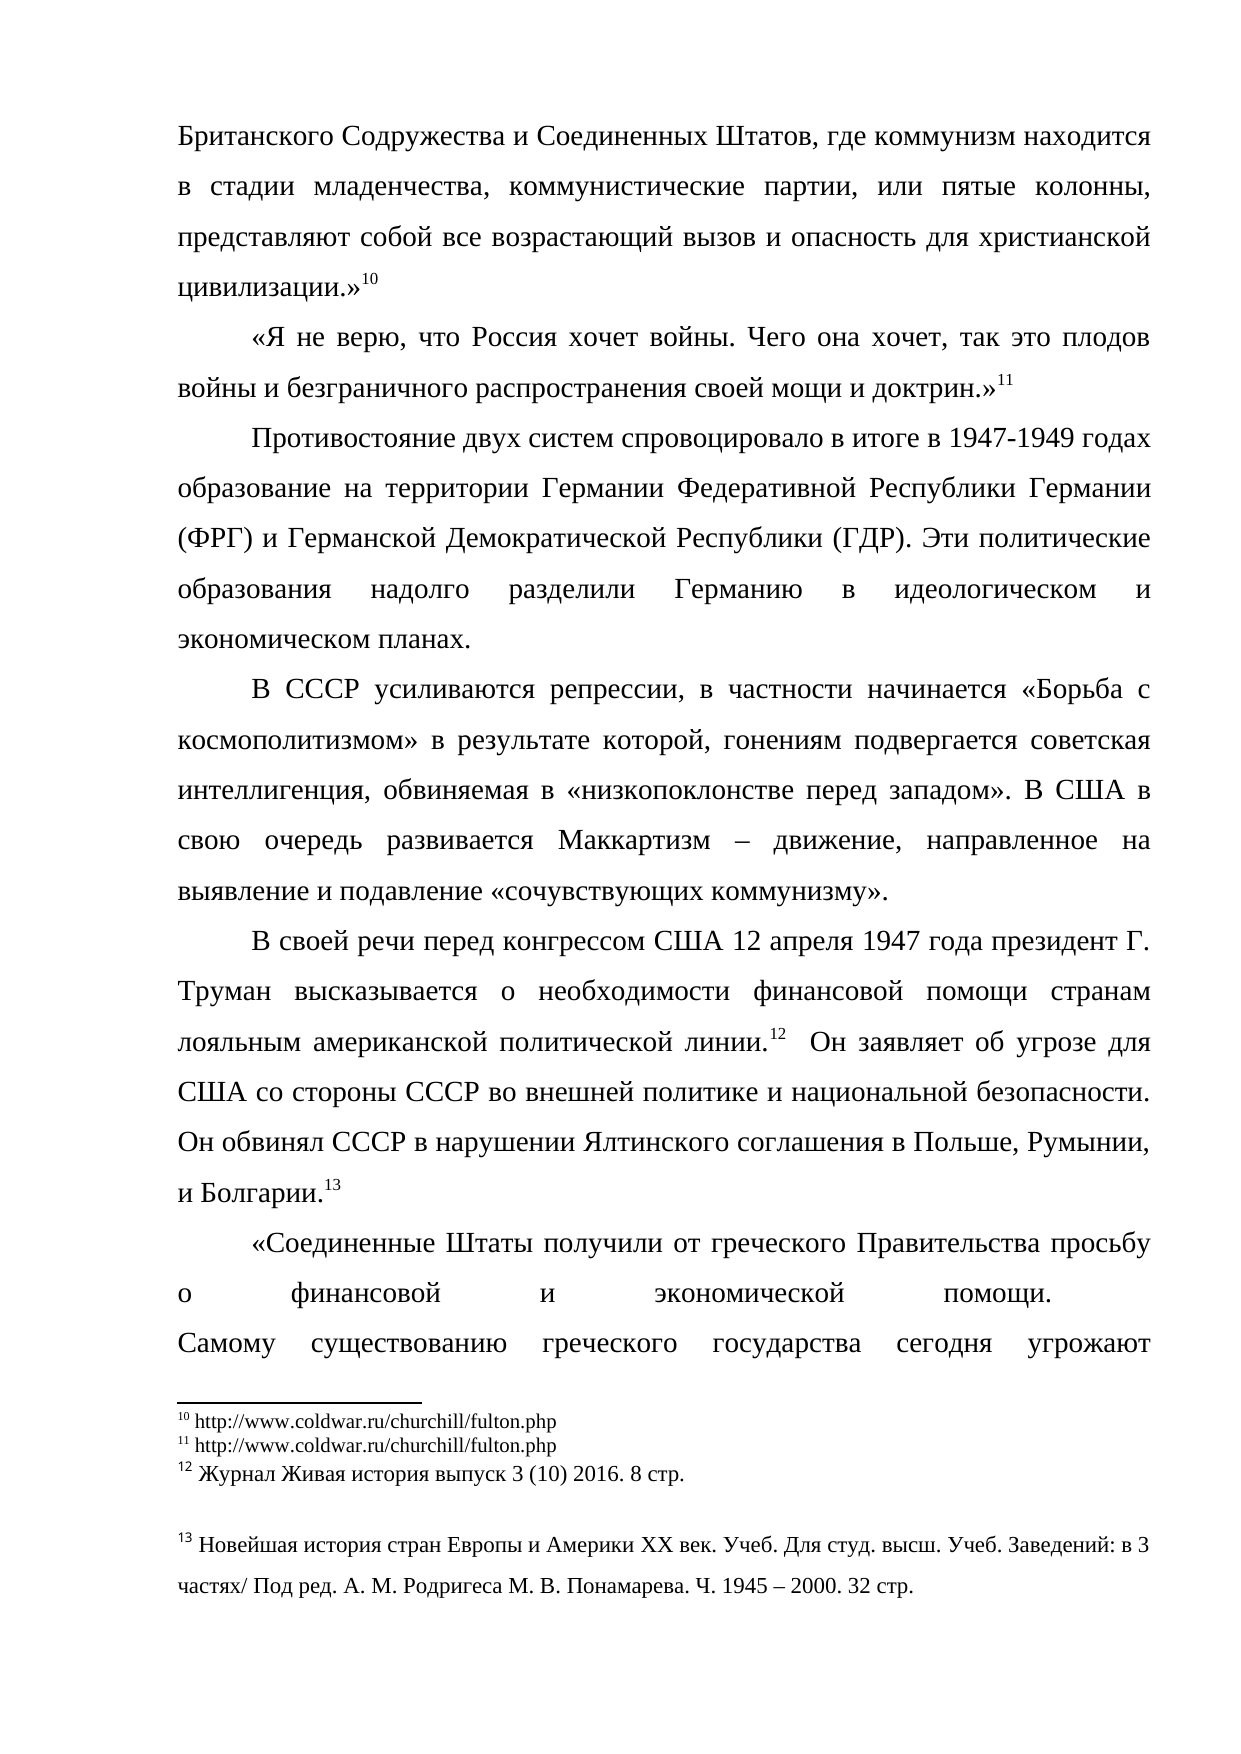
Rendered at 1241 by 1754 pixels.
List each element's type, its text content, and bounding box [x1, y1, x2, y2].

text В своей речи перед конгрессом США 12 апреля 1947 года президент Г. Труман высказывается о необходимости финансовой помощи странам лояльным американской политической линии. Он заявляет об угрозе для США со стороны СССР во внешней политике и национальной безопасности. Он обвинял СССР в нарушении Ялтинского соглашения в Польше, Румынии, и Болгарии. [177, 923, 1152, 1208]
text Противостояние двух систем спровоцировало в итоге в 1947-1949 годах образование на территории Германии Федеративной Республики Германии (ФРГ) и Германской Демократической Республики (ГДР). Эти политические образования надолго разделили Германию в идеологическом и экономическом планах. [177, 420, 1152, 655]
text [177, 1225, 1152, 1359]
text В СССР усиливаются репрессии, в частности начинается «Борьба с космополитизмом» в результате которой, гонениям подвергается советская интеллигенция, обвиняемая в «низкопоклонстве перед западом». В США в свою очередь развивается Маккартизм – движение, направленное на выявление и подавление «сочувствующих коммунизму». [177, 672, 1152, 906]
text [177, 118, 1152, 303]
text «Я не верю, что Россия хочет войны. Чего она хочет, так это плодов войны и безграничного распространения своей мощи и доктрин.» [177, 319, 1152, 403]
